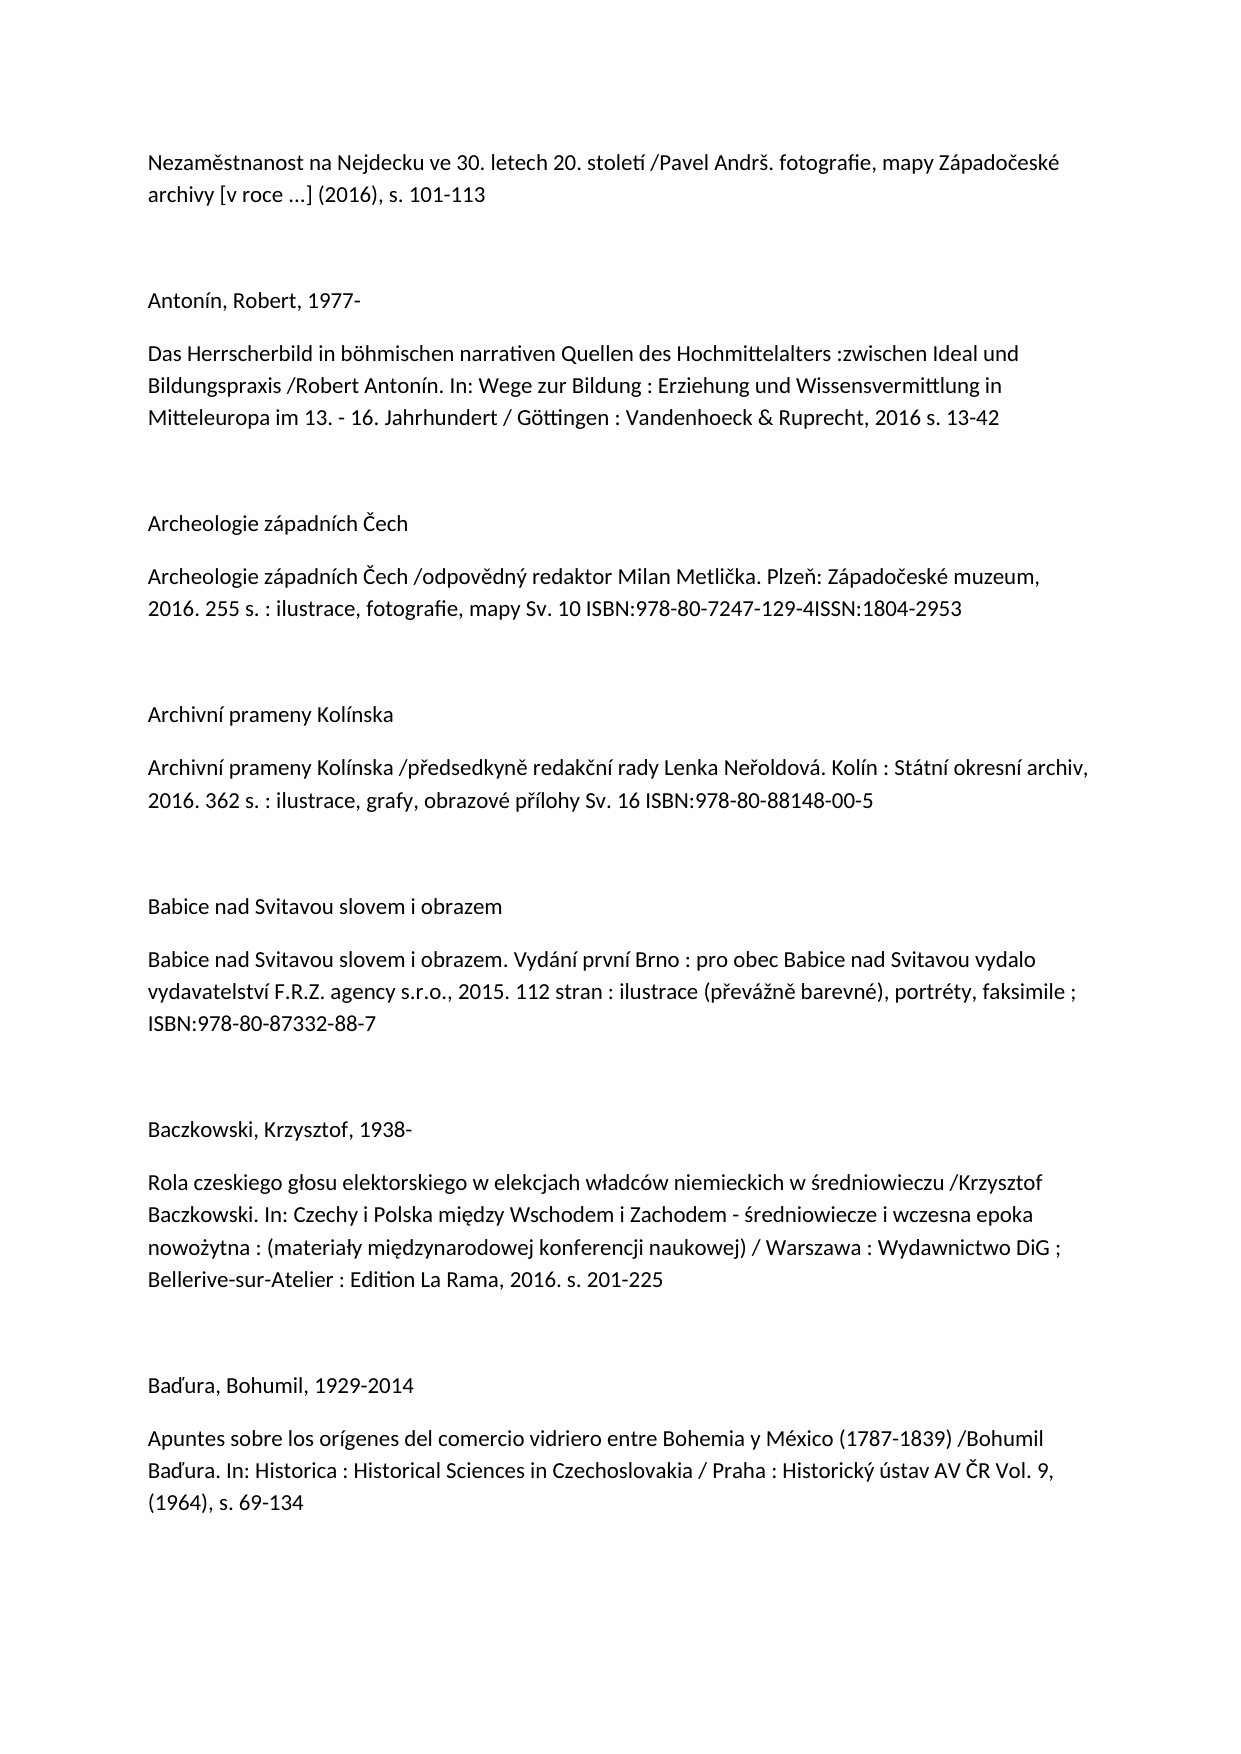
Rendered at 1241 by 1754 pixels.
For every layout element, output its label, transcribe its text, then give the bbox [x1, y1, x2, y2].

text Das Herrscherbild in böhmischen narrativen Quellen des Hochmittelalters :zwischen Ideal und Bildungspraxis /Robert Antonín. In: Wege zur Bildung : Erziehung und Wissensvermittlung in Mitteleuropa im 13. - 16. Jahrhundert / Göttingen : Vandenhoeck & Ruprecht, 2016 s. 13-42 [148, 339, 1093, 431]
text Nezaměstnanost na Nejdecku ve 30. letech 20. století /Pavel Andrš. fotografie, mapy Západočeské archivy [v roce ...] (2016), s. 101-113 [148, 148, 1093, 208]
text Rola czeskiego głosu elektorskiego w elekcjach władców niemieckich w średniowieczu /Krzysztof Baczkowski. In: Czechy i Polska między Wschodem i Zachodem - średniowiecze i wczesna epoka nowożytna : (materiały międzynarodowej konferencji naukowej) / Warszawa : Wydawnictwo DiG ; Bellerive-sur-Atelier : Edition La Rama, 2016. s. 201-225 [148, 1168, 1093, 1293]
text Babice nad Svitavou slovem i obrazem [148, 892, 1093, 920]
text Baczkowski, Krzysztof, 1938- [148, 1115, 1093, 1143]
text Archeologie západních Čech /odpovědný redaktor Milan Metlička. Plzeň: Západočeské muzeum, 2016. 255 s. : ilustrace, fotografie, mapy Sv. 10 ISBN:978-80-7247-129-4ISSN:1804-2953 [148, 562, 1093, 622]
text Archeologie západních Čech [148, 509, 1093, 537]
text Archivní prameny Kolínska [148, 701, 1093, 728]
text Apuntes sobre los orígenes del comercio vidriero entre Bohemia y México (1787-1839) /Bohumil Baďura. In: Historica : Historical Sciences in Czechoslovakia / Praha : Historický ústav AV ČR Vol. 9, (1964), s. 69-134 [148, 1424, 1093, 1516]
text Antonín, Robert, 1977- [148, 286, 1093, 314]
text Archivní prameny Kolínska /předsedkyně redakční rady Lenka Neřoldová. Kolín : Státní okresní archiv, 2016. 362 s. : ilustrace, grafy, obrazové přílohy Sv. 16 ISBN:978-80-88148-00-5 [148, 753, 1093, 814]
text Baďura, Bohumil, 1929-2014 [148, 1371, 1093, 1399]
text Babice nad Svitavou slovem i obrazem. Vydání první Brno : pro obec Babice nad Svitavou vydalo vydavatelství F.R.Z. agency s.r.o., 2015. 112 stran : ilustrace (převážně barevné), portréty, faksimile ; ISBN:978-80-87332-88-7 [148, 945, 1093, 1037]
